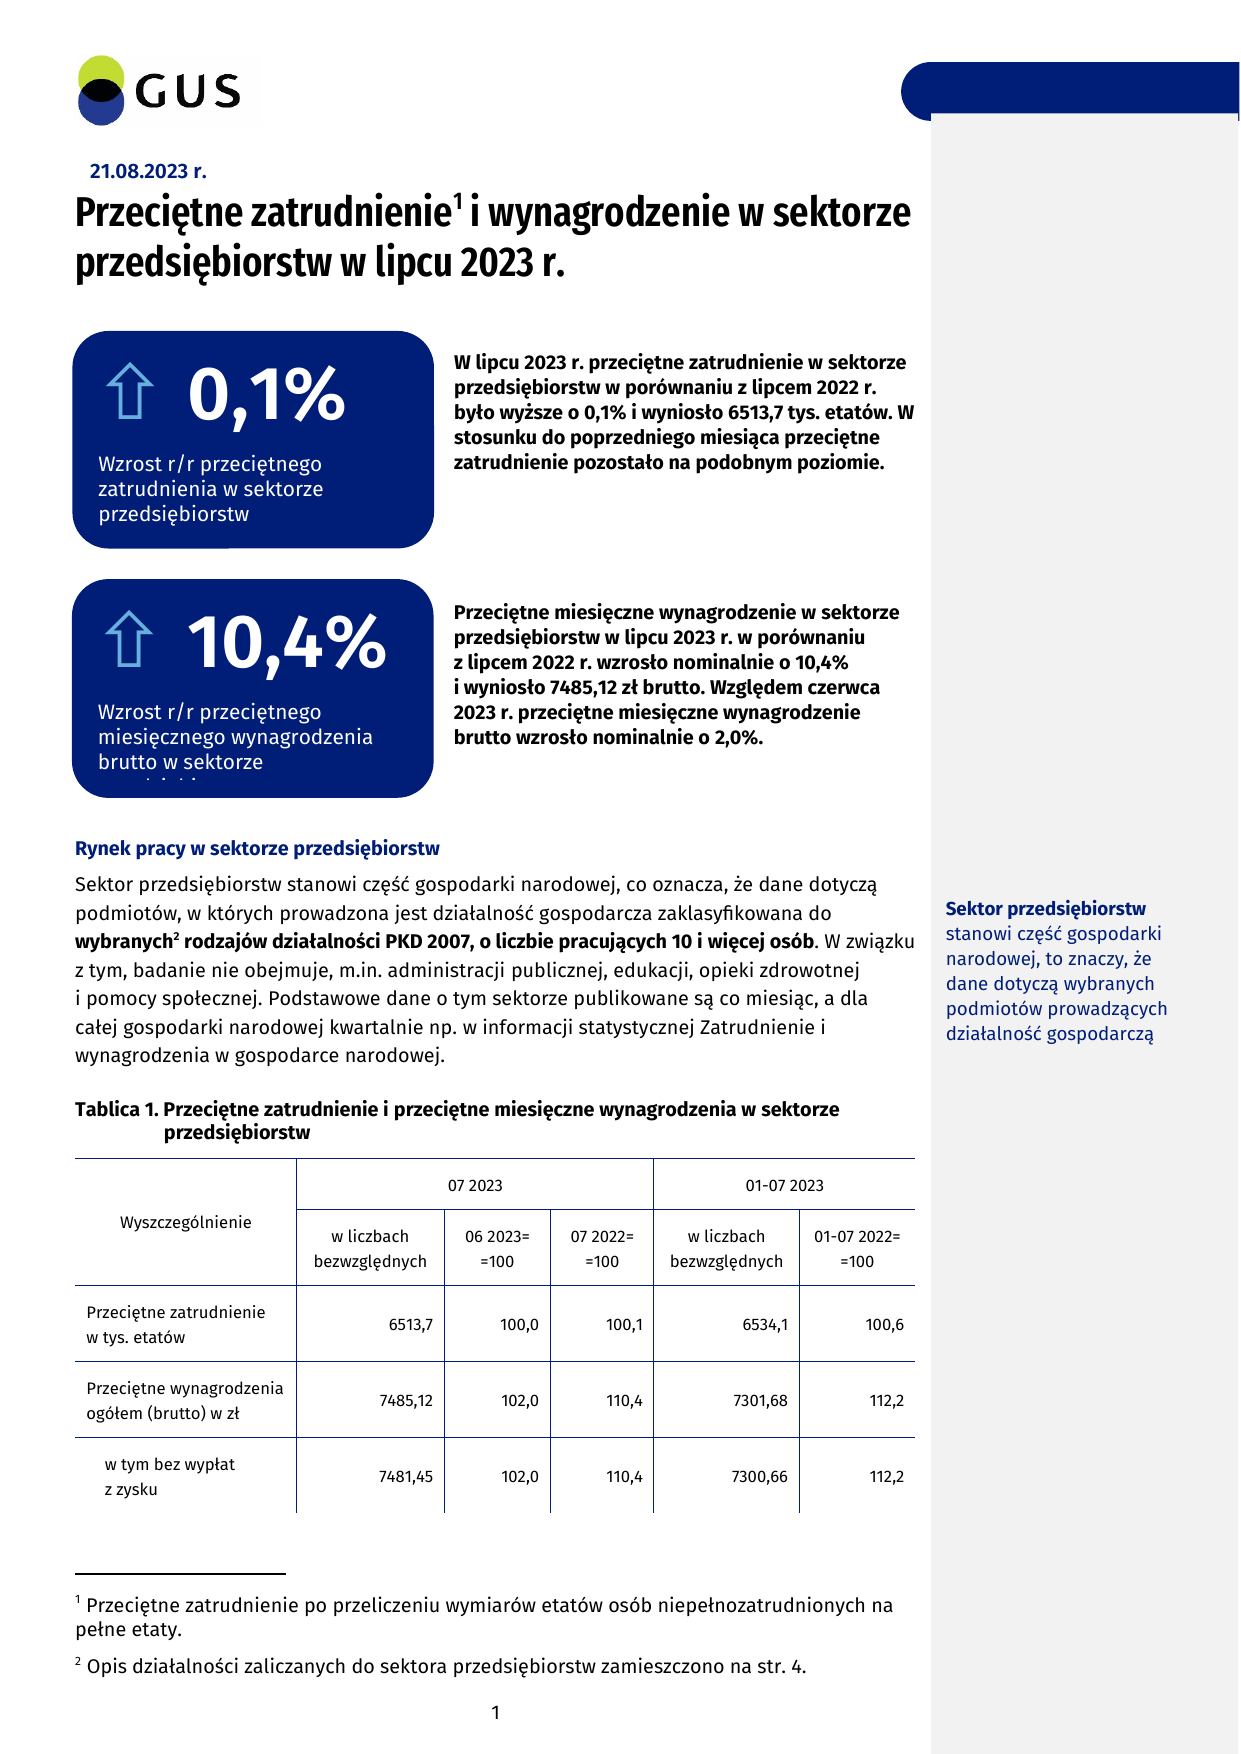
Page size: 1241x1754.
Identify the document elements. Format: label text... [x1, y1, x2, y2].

table_cell Przeciętne zatrudnienie w tys. etatów [75, 1286, 296, 1361]
table_cell 6534,1 [654, 1286, 799, 1361]
table_cell 06 2023= =100 [445, 1210, 550, 1284]
table_cell 100,0 [445, 1286, 550, 1361]
table_cell 7481,45 [297, 1438, 444, 1513]
table_cell 112,2 [800, 1438, 915, 1513]
text W lipcu 2023 r. przeciętne zatrudnienie w sektorze przedsiębiorstw w porównaniu z lipcem 2022 r. było wyższe o 0,1% i wyniosło 6513,7 tys. etatów. W stosunku do poprzedniego miesiąca przeciętne zatrudnienie pozostało na podobnym poziomie. [430, 349, 915, 474]
table_header 07 2023 [297, 1159, 653, 1208]
table_cell 100,1 [551, 1286, 653, 1361]
table_cell w liczbach bezwzględnych [297, 1210, 444, 1284]
table_cell 112,2 [800, 1362, 915, 1437]
text Przeciętne miesięczne wynagrodzenie w sektorze przedsiębiorstw w lipcu 2023 r. w porównaniu z lipcem 2022 r. wzrosło nominalnie o 10,4% i wyniosło 7485,12 zł brutto. Względem czerwca 2023 r. przeciętne miesięczne wynagrodzenie brutto wzrosło nominalnie o 2,0%. [430, 599, 915, 749]
table_cell 6513,7 [297, 1286, 444, 1361]
table_cell 102,0 [445, 1362, 550, 1437]
table_cell 110,4 [551, 1362, 653, 1437]
table_cell 110,4 [551, 1438, 653, 1513]
table_cell Przeciętne wynagrodzenia ogółem (brutto) w zł [75, 1362, 296, 1437]
subtitle Rynek pracy w sektorze przedsiębiorstw [75, 837, 915, 861]
picture [77, 54, 262, 126]
table_header Wyszczególnienie [75, 1159, 296, 1284]
table_cell 102,0 [445, 1438, 550, 1513]
table_cell 7301,68 [654, 1362, 799, 1437]
table_cell w tym bez wypłat z zysku [75, 1438, 296, 1513]
table_header 01-07 2023 [654, 1159, 915, 1208]
text Sektor przedsiębiorstw stanowi część gospodarki narodowej, co oznacza, że dane dotyczą podmiotów, w których prowadzona jest działalność gospodarcza zaklasyfikowana do wybranych rodzajów działalności PKD 2007, o liczbie pracujących 10 i więcej osób. W związku z tym, badanie nie obejmuje, m.in. administracji publicznej, edukacji, opieki zdrowotnej i pomocy społecznej. Podstawowe dane o tym sektorze publikowane są co miesiąc, a dla całej gospodarki narodowej kwartalnie np. w informacji statystycznej Zatrudnienie i wynagrodzenia w gospodarce narodowej. [75, 873, 915, 1068]
text Przeciętne zatrudnienie i wynagrodzenie w sektorze przedsiębiorstw w lipcu 2023 r. [566, 187, 915, 287]
table_cell 7300,66 [654, 1438, 799, 1513]
table_cell w liczbach bezwzględnych [654, 1210, 799, 1284]
text Tablica 1. Przeciętne zatrudnienie i przeciętne miesięczne wynagrodzenia w sektorze przedsiębiorstw [75, 1097, 915, 1145]
table_cell 01-07 2022= =100 [800, 1210, 915, 1284]
table_cell 7485,12 [297, 1362, 444, 1437]
table_cell 100,6 [800, 1286, 915, 1361]
table_cell 07 2022= =100 [551, 1210, 653, 1284]
